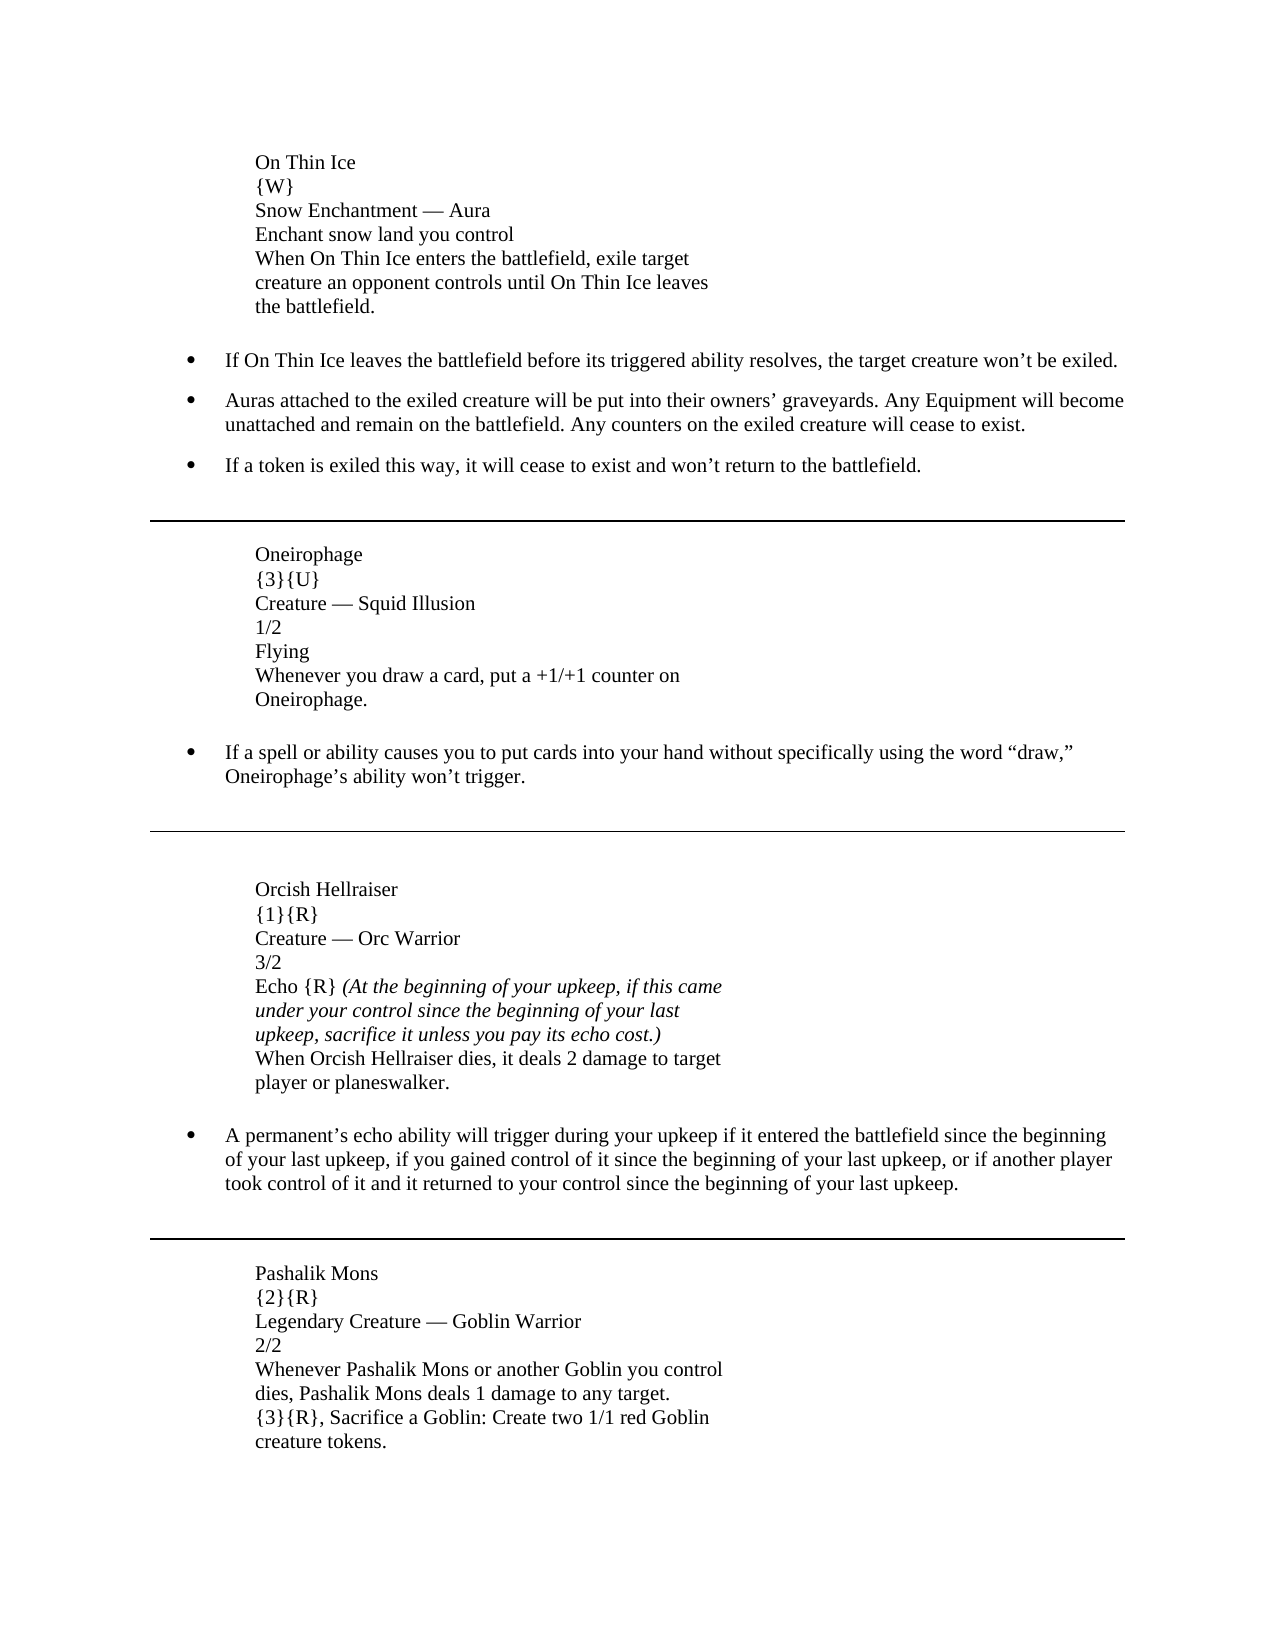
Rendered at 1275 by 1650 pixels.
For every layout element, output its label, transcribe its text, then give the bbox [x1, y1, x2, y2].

text On Thin Ice {W} Snow Enchantment — Aura Enchant snow land you control When On Thin Ice enters the battlefield, exile target creature an opponent controls until On Thin Ice leaves the battlefield. [255, 150, 735, 318]
list If a spell or ability causes you to put cards into your hand without specifically using the word “draw,” Oneirophage’s ability won’t trigger. [187, 740, 1125, 788]
list Auras attached to the exiled creature will be put into their owners’ graveyards. Any Equipment will become unattached and remain on the battlefield. Any counters on the exiled creature will cease to exist. [187, 388, 1125, 436]
text Pashalik Mons {2}{R} Legendary Creature — Goblin Warrior 2/2 Whenever Pashalik Mons or another Goblin you control dies, Pashalik Mons deals 1 damage to any target. {3}{R}, Sacrifice a Goblin: Create two 1/1 red Goblin creature tokens. [255, 1261, 735, 1453]
list If a token is exiled this way, it will cease to exist and won’t return to the battlefield. [187, 453, 1125, 477]
list A permanent’s echo ability will trigger during your upkeep if it entered the battlefield since the beginning of your last upkeep, if you gained control of it since the beginning of your last upkeep, or if another player took control of it and it returned to your control since the beginning of your last upkeep. [187, 1123, 1125, 1195]
list If On Thin Ice leaves the battlefield before its triggered ability resolves, the target creature won’t be exiled. [187, 348, 1125, 372]
text Orcish Hellraiser {1}{R} Creature — Orc Warrior 3/2 Echo {R} (At the beginning of your upkeep, if this came under your control since the beginning of your last upkeep, sacrifice it unless you pay its echo cost.) When Orcish Hellraiser dies, it deals 2 damage to target player or planeswalker. [255, 853, 735, 1094]
text Oneirophage {3}{U} Creature — Squid Illusion 1/2 Flying Whenever you draw a card, put a +1/+1 counter on Oneirophage. [255, 542, 735, 711]
